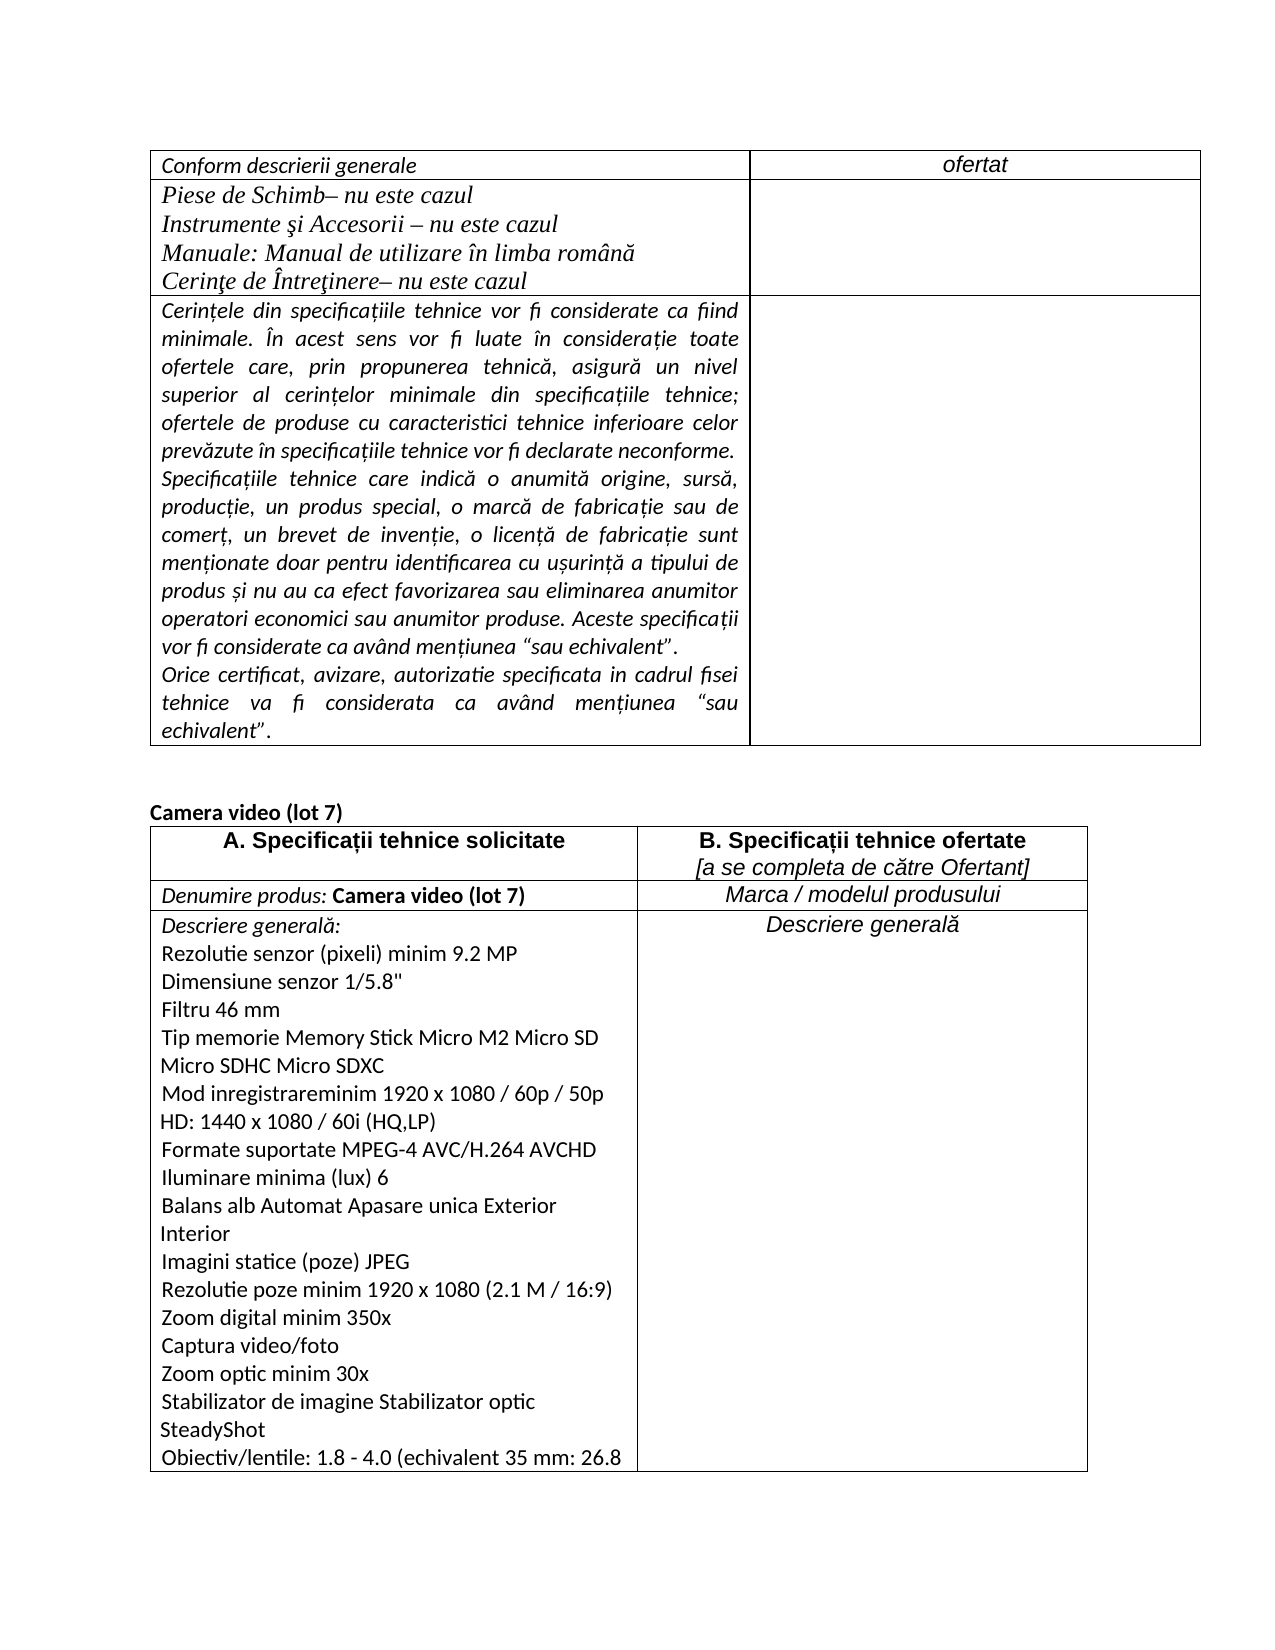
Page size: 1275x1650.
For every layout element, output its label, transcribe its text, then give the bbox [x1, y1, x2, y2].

table_cell Descriere generală [638, 911, 1087, 1471]
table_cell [151, 151, 749, 179]
table_cell Piese de Schimb– nu este cazul Instrumente şi Accesorii – nu este cazul Manuale: Manual de utilizare în limba română Cerinţe de Întreţinere– nu este cazul [151, 180, 749, 295]
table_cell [151, 911, 637, 1471]
text Camera video (lot 7) [150, 798, 1125, 826]
table_cell Denumire produs: Camera video (lot 7) [151, 881, 637, 910]
table_cell [751, 296, 1200, 744]
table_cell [751, 151, 1200, 179]
table_header B. Specificații tehnice ofertate [a se completa de către Ofertant] [638, 827, 1087, 880]
table_cell Cerinţele din specificaţiile tehnice vor fi considerate ca fiind minimale. În acest sens vor fi luate în consideraţie toate ofertele care, prin propunerea tehnică, asigură un nivel superior al cerinţelor minimale din specificaţiile tehnice; ofertele de produse cu caracteristici tehnice inferioare celor prevăzute în specificaţiile tehnice vor fi declarate neconforme. Specificaţiile tehnice care indică o anumită origine, sursă, producţie, un produs special, o marcă de fabricaţie sau de comerţ, un brevet de invenţie, o licenţă de fabricaţie sunt menţionate doar pentru identificarea cu uşurinţă a tipului de produs şi nu au ca efect favorizarea sau eliminarea anumitor operatori economici sau anumitor produse. Aceste specificaţii vor fi considerate ca având menţiunea “sau echivalent”. Orice certificat, avizare, autorizatie specificata in cadrul fisei tehnice va fi considerata ca având menţiunea “sau echivalent”. [151, 296, 749, 744]
table_cell Marca / modelul produsului [638, 881, 1087, 910]
table_cell [751, 180, 1200, 295]
table_header A. Specificații tehnice solicitate [151, 827, 637, 880]
